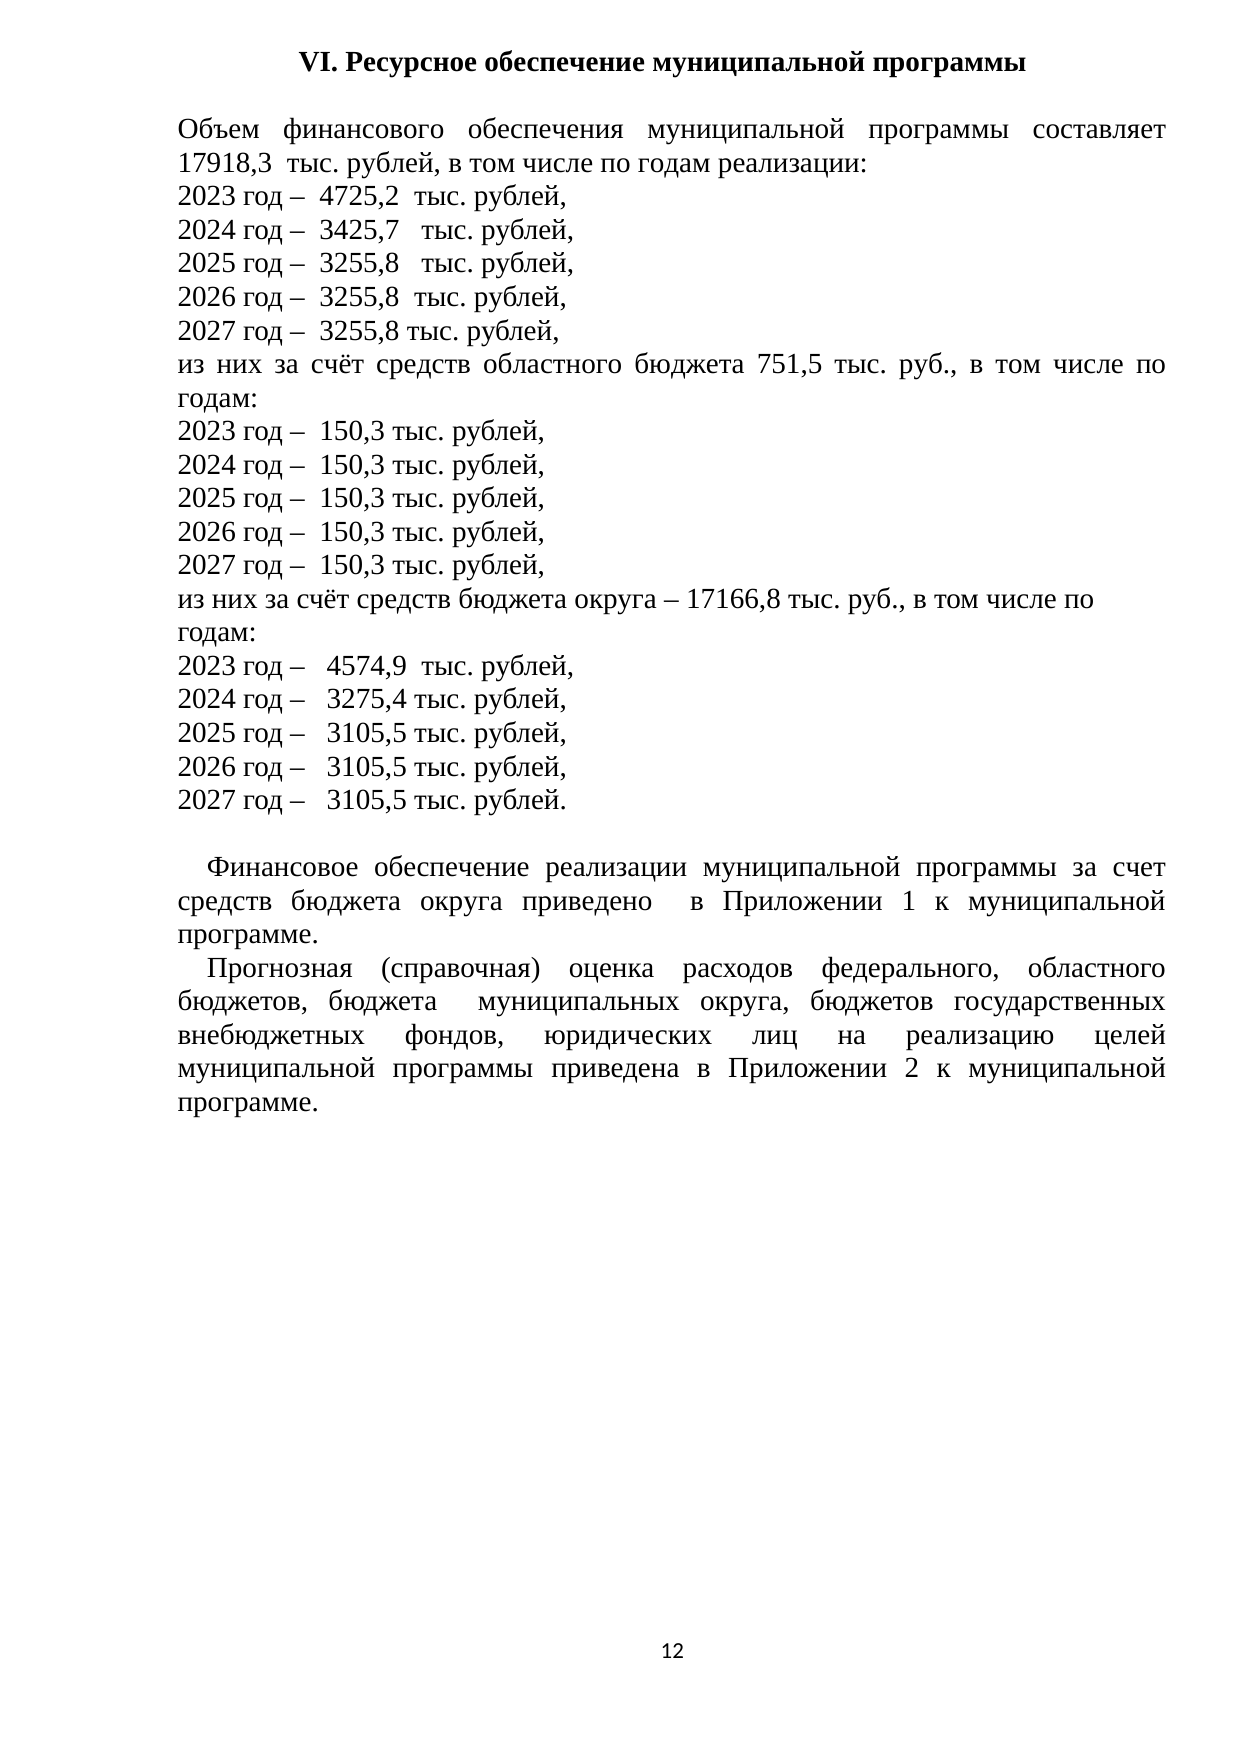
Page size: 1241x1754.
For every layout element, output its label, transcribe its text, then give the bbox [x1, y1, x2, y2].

text 2026 год – 3255,8 тыс. рублей, [177, 279, 1167, 313]
text Финансовое обеспечение реализации муниципальной программы за счет средств бюджета округа приведено в Приложении 1 к муниципальной программе. [177, 849, 1167, 950]
text 2024 год – 150,3 тыс. рублей, [177, 447, 1167, 480]
text Объем финансового обеспечения муниципальной программы составляет 17918,3 тыс. рублей, в том числе по годам реализации: [177, 111, 1167, 178]
text 2024 год – 3275,4 тыс. рублей, [177, 682, 1167, 715]
text 2023 год – 4725,2 тыс. рублей, [177, 178, 1167, 212]
text из них за счёт средств областного бюджета 751,5 тыс. руб., в том числе по годам: [177, 346, 1167, 413]
text 2025 год – 3255,8 тыс. рублей, [177, 246, 1167, 279]
text из них за счёт средств бюджета округа – 17166,8 тыс. руб., в том числе по годам: [177, 581, 1167, 648]
text Прогнозная (справочная) оценка расходов федерального, областного бюджетов, бюджета муниципальных округа, бюджетов государственных внебюджетных фондов, юридических лиц на реализацию целей муниципальной программы приведена в Приложении 2 к муниципальной программе. [177, 950, 1167, 1118]
text 2026 год – 150,3 тыс. рублей, [177, 514, 1167, 547]
text 2027 год – 3255,8 тыс. рублей, [177, 313, 1167, 346]
text 2027 год – 150,3 тыс. рублей, [177, 547, 1167, 581]
text VI. Ресурсное обеспечение муниципальной программы [158, 44, 1167, 78]
text 2025 год – 3105,5 тыс. рублей, [177, 715, 1167, 749]
text 2023 год – 150,3 тыс. рублей, [177, 413, 1167, 447]
text 2023 год – 4574,9 тыс. рублей, [177, 648, 1167, 682]
text 2026 год – 3105,5 тыс. рублей, [177, 749, 1167, 782]
text 2024 год – 3425,7 тыс. рублей, [177, 212, 1167, 246]
text 2025 год – 150,3 тыс. рублей, [177, 480, 1167, 514]
text 2027 год – 3105,5 тыс. рублей. [177, 782, 1167, 816]
